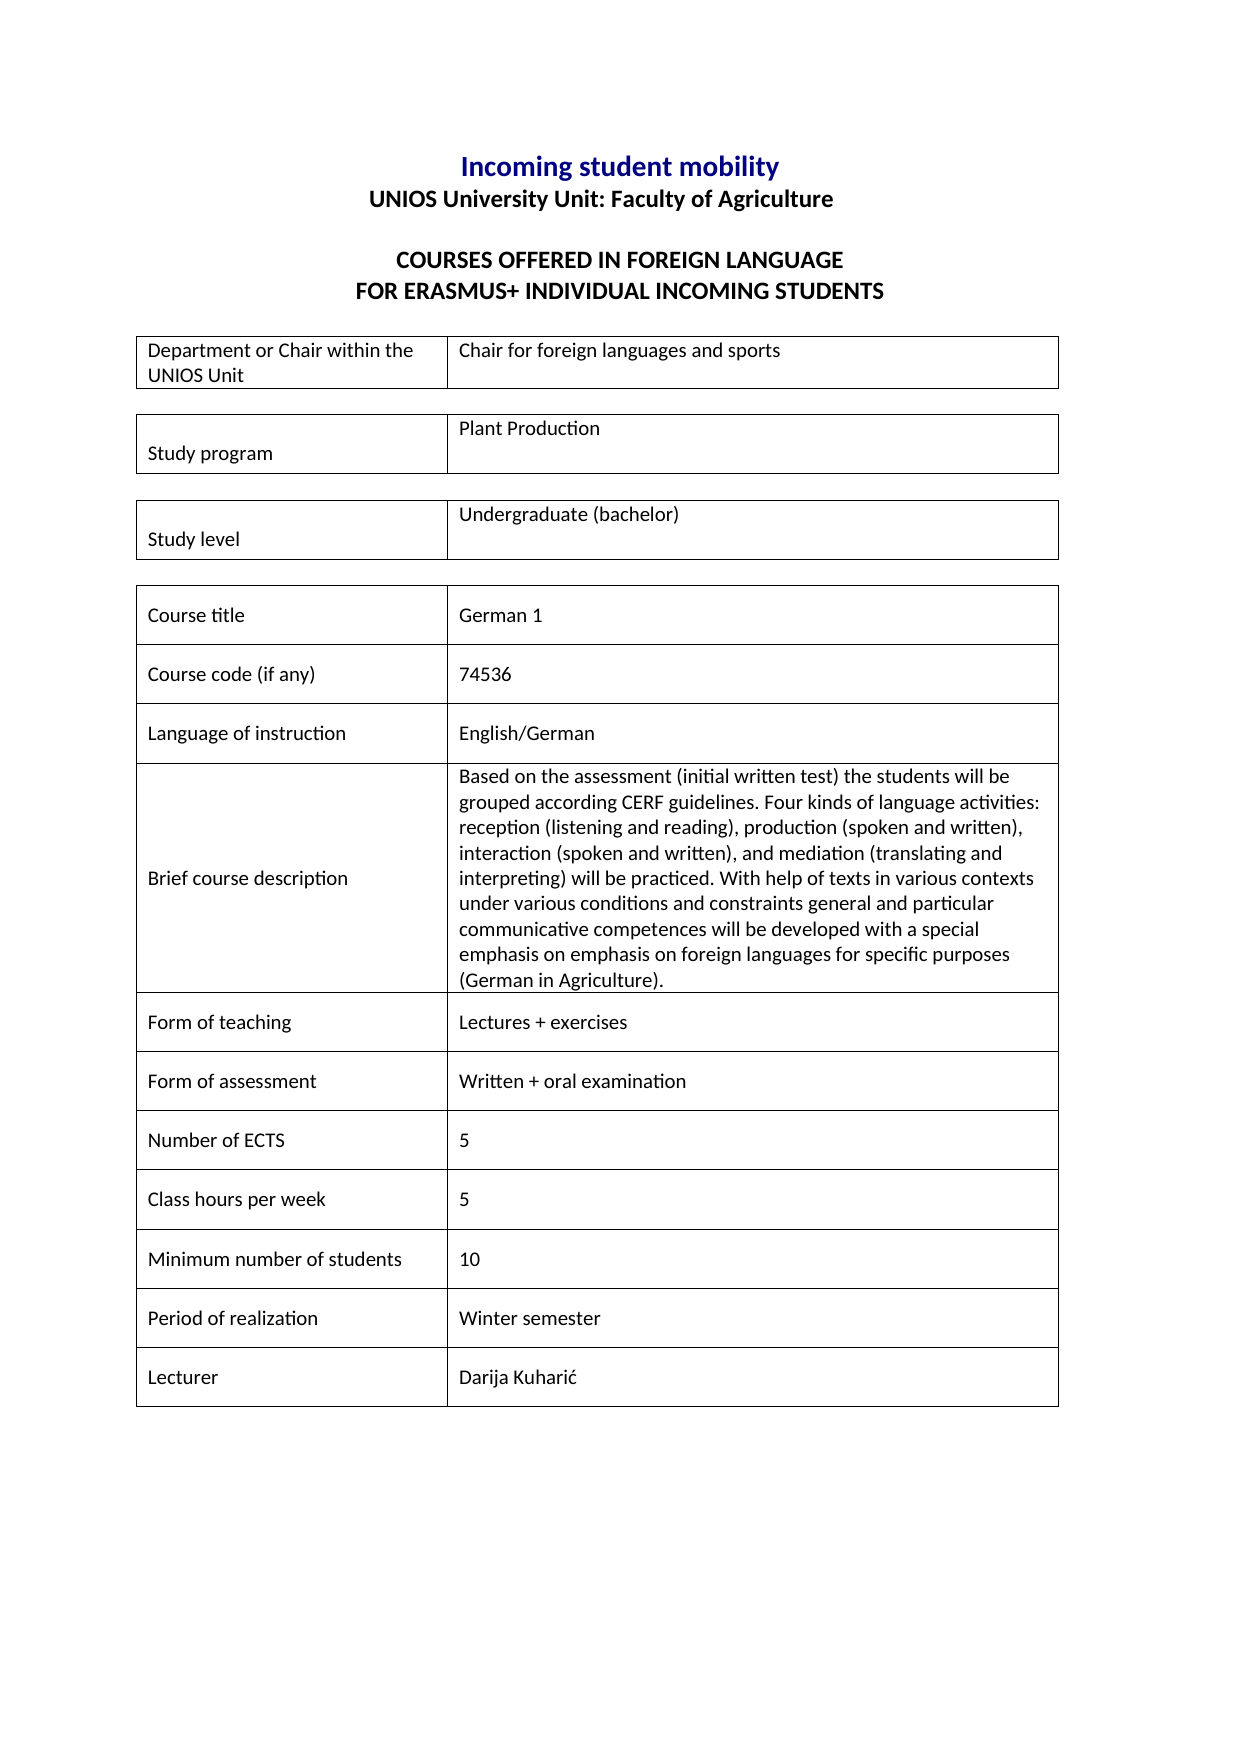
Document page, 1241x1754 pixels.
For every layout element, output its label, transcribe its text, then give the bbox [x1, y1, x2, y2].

table_header Plant Production [448, 415, 1058, 473]
table_cell English/German [448, 704, 1058, 762]
table_cell Period of realization [137, 1289, 447, 1347]
table_cell Based on the assessment (initial written test) the students will be grouped according CERF guidelines. Four kinds of language activities: reception (listening and reading), production (spoken and written), interaction (spoken and written), and mediation (translating and interpreting) will be practiced. With help of texts in various contexts under various conditions and constraints general and particular communicative competences will be developed with a special emphasis on emphasis on foreign languages for specific purposes (German in Agriculture). [448, 764, 1058, 992]
text FOR ERASMUS+ INDIVIDUAL INCOMING STUDENTS [148, 275, 1093, 305]
table_cell Minimum number of students [137, 1230, 447, 1287]
text Incoming student mobility [148, 148, 1093, 183]
table_cell Brief course description [137, 764, 447, 992]
table_cell Form of teaching [137, 993, 447, 1051]
text UNIOS University Unit: Faculty of Agriculture [295, 183, 1093, 214]
table_cell 5 [448, 1170, 1058, 1228]
table_cell Darija Kuharić [448, 1348, 1058, 1406]
table_cell 74536 [448, 645, 1058, 703]
table_cell Language of instruction [137, 704, 447, 762]
table_cell 5 [448, 1111, 1058, 1169]
table_cell Form of assessment [137, 1052, 447, 1110]
table_cell Lectures + exercises [448, 993, 1058, 1051]
table_header Study program [137, 415, 447, 473]
table_header Undergraduate (bachelor) [448, 501, 1058, 559]
table_header Course title [137, 586, 447, 644]
table_cell Class hours per week [137, 1170, 447, 1228]
table_header Chair for foreign languages and sports [448, 337, 1058, 388]
table_header Study level [137, 501, 447, 559]
table_cell Number of ECTS [137, 1111, 447, 1169]
table_header Department or Chair within the UNIOS Unit [137, 337, 447, 388]
table_cell Course code (if any) [137, 645, 447, 703]
table_cell Written + oral examination [448, 1052, 1058, 1110]
table_header German 1 [448, 586, 1058, 644]
table_cell Winter semester [448, 1289, 1058, 1347]
table_cell 10 [448, 1230, 1058, 1287]
table_cell Lecturer [137, 1348, 447, 1406]
text COURSES OFFERED IN FOREIGN LANGUAGE [148, 244, 1093, 275]
